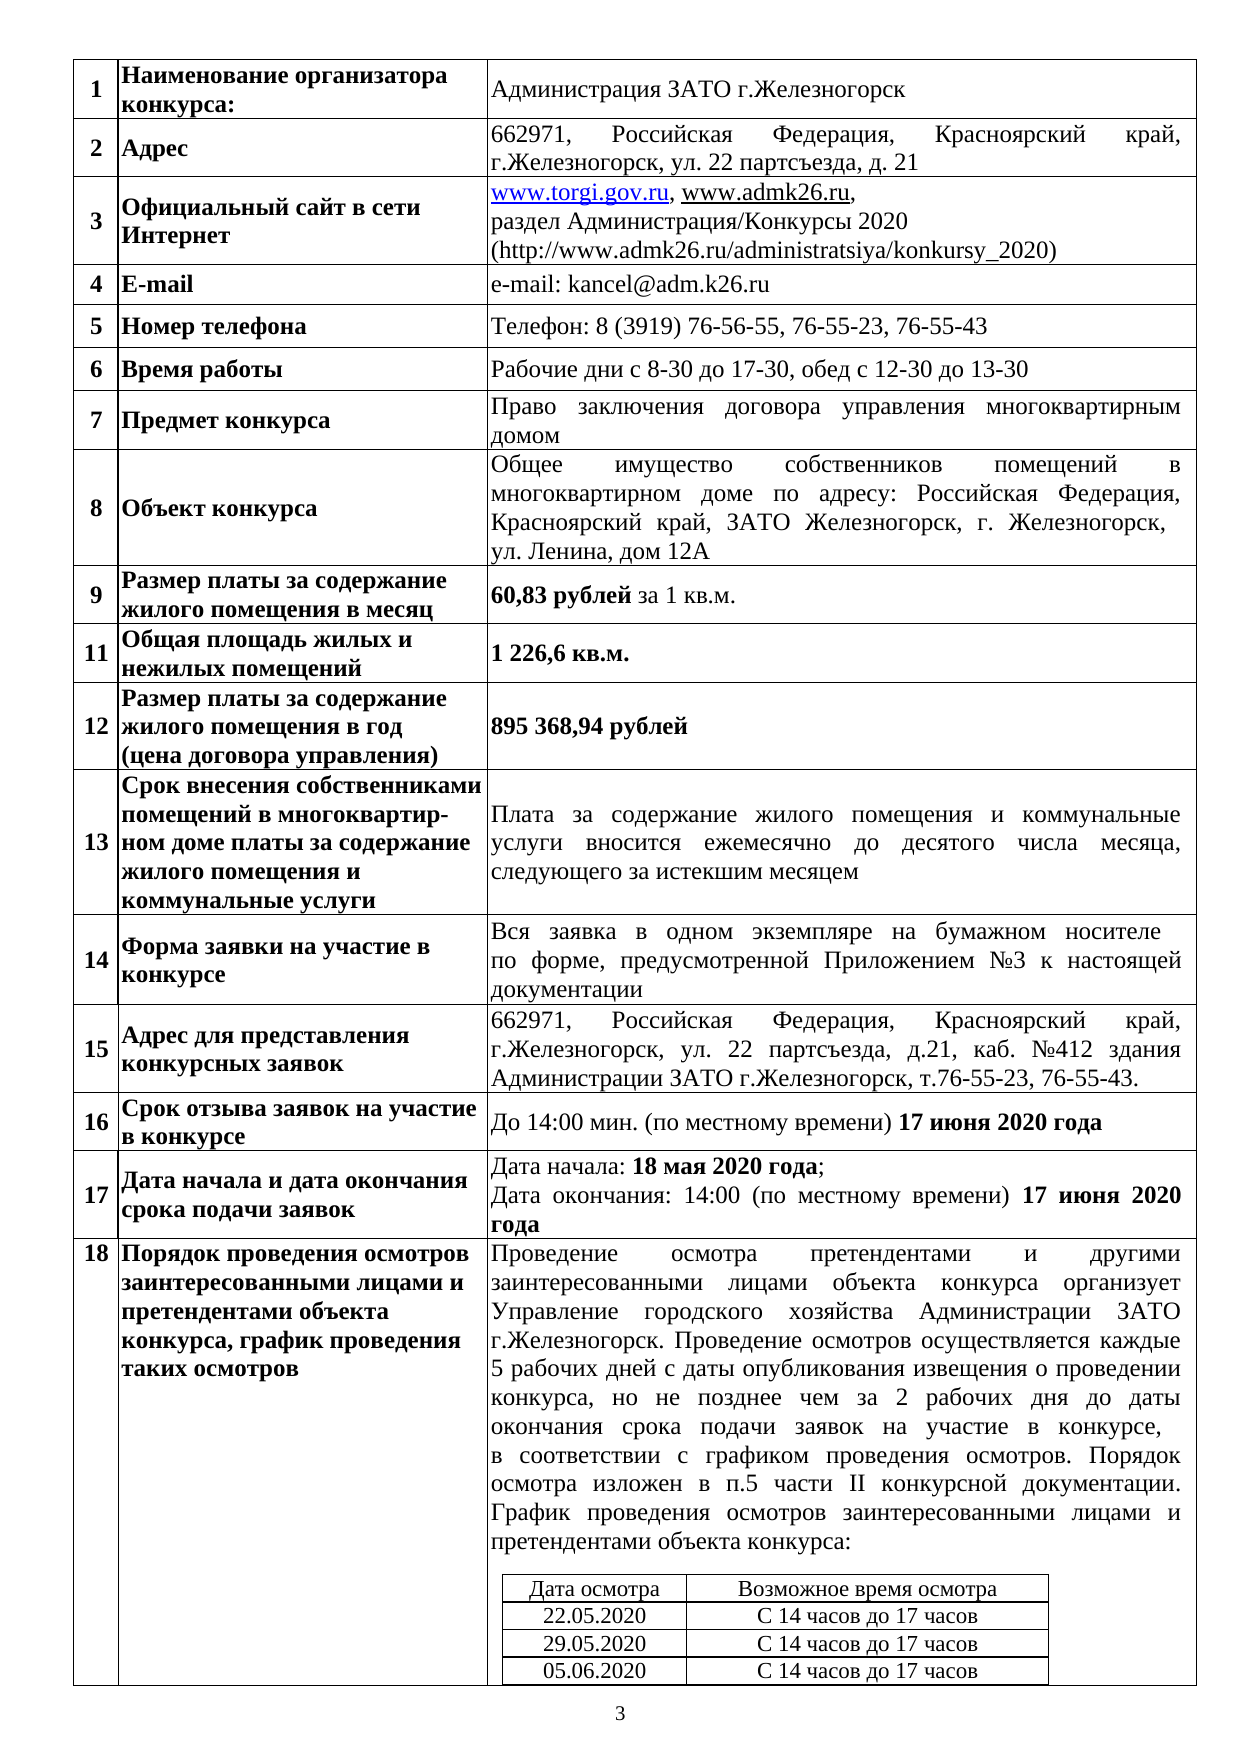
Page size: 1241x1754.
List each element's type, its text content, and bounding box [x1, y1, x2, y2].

table_cell Вся заявка в одном экземпляре на бумажном носителе по форме, предусмотренной Приложением №3 к настоящей документации [488, 915, 1196, 1004]
table_cell 14 [74, 915, 117, 1004]
table_cell 3 [74, 177, 117, 263]
table_cell 1 [74, 60, 117, 118]
table_cell 662971, Российская Федерация, Красноярский край, г.Железногорск, ул. 22 партсъезда, д.21, каб. №412 здания Администрации ЗАТО г.Железногорск, т.76-55-23, 76-55-43. [488, 1005, 1196, 1092]
table_cell Срок отзыва заявок на участие в конкурсе [119, 1093, 487, 1150]
table_cell Дата начала: 18 мая 2020 года; Дата окончания: 14:00 (по местному времени) 17 июня 2020 года [488, 1151, 1196, 1237]
table_cell 4 [74, 265, 117, 303]
table_cell 6 [74, 348, 117, 390]
table_cell Размер платы за содержание жилого помещения в месяц [119, 566, 487, 623]
table_cell Срок внесения собственниками помещений в многоквартир-ном доме платы за содержание жилого помещения и коммунальные услуги [119, 770, 487, 914]
table_cell Плата за содержание жилого помещения и коммунальные услуги вносится ежемесячно до десятого числа месяца, следующего за истекшим месяцем [488, 770, 1196, 914]
table_cell 11 [74, 624, 117, 682]
table_cell 1 226,6 кв.м. [488, 624, 1196, 682]
table_cell 18 [74, 1239, 118, 1685]
table_cell 7 [74, 391, 117, 448]
table_cell 662971, Российская Федерация, Красноярский край, г.Железногорск, ул. 22 партсъезда, д. 21 [488, 119, 1196, 176]
table_cell Общая площадь жилых и нежилых помещений [119, 624, 487, 682]
table_cell Предмет конкурса [119, 391, 487, 448]
table_cell Е-mail [119, 265, 487, 303]
table_cell Право заключения договора управления многоквартирным домом [488, 391, 1196, 448]
table_cell 15 [74, 1005, 118, 1092]
table_cell Телефон: 8 (3919) 76-56-55, 76-55-23, 76-55-43 [488, 305, 1196, 347]
table_cell e-mail: kancel@adm.k26.ru [488, 265, 1196, 303]
table_cell 17 [74, 1151, 117, 1237]
table_cell Адрес для представления конкурсных заявок [119, 1005, 487, 1092]
table_cell 13 [74, 770, 117, 914]
table_cell До 14:00 мин. (по местному времени) 17 июня 2020 года [488, 1093, 1196, 1150]
table_cell 2 [74, 119, 117, 176]
table_cell Общее имущество собственников помещений в многоквартирном доме по адресу: Российская Федерация, Красноярский край, ЗАТО Железногорск, г. Железногорск, ул. Ленина, дом 12А [488, 450, 1196, 564]
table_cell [488, 1239, 1196, 1685]
table_cell Дата начала и дата окончания срока подачи заявок [119, 1151, 487, 1237]
table_cell Объект конкурса [119, 450, 487, 564]
table_cell Форма заявки на участие в конкурсе [119, 915, 487, 1004]
table_cell 12 [74, 683, 117, 769]
table_cell 9 [74, 566, 117, 623]
table_cell 5 [74, 305, 117, 347]
table_cell Размер платы за содержание жилого помещения в год (цена договора управления) [119, 683, 487, 769]
table_cell Наименование организатора конкурса: [119, 60, 487, 118]
table_cell Рабочие дни с 8-30 до 17-30, обед с 12-30 до 13-30 [488, 348, 1196, 390]
table_cell Время работы [119, 348, 487, 390]
table_cell 16 [74, 1093, 118, 1150]
table_cell Официальный сайт в сети Интернет [119, 177, 487, 263]
table_cell Администрация ЗАТО г.Железногорск [488, 60, 1196, 118]
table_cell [119, 1239, 487, 1685]
table_cell 895 368,94 рублей [488, 683, 1196, 769]
table_cell www.torgi.gov.ru, www.admk26.ru, раздел Администрация/Конкурсы 2020 (http://www.admk26.ru/administratsiya/konkursy_2020) [488, 177, 1196, 263]
table_cell 60,83 рублей за 1 кв.м. [488, 566, 1196, 623]
table_cell 8 [74, 450, 117, 564]
table_cell Номер телефона [119, 305, 487, 347]
table_cell Адрес [119, 119, 487, 176]
